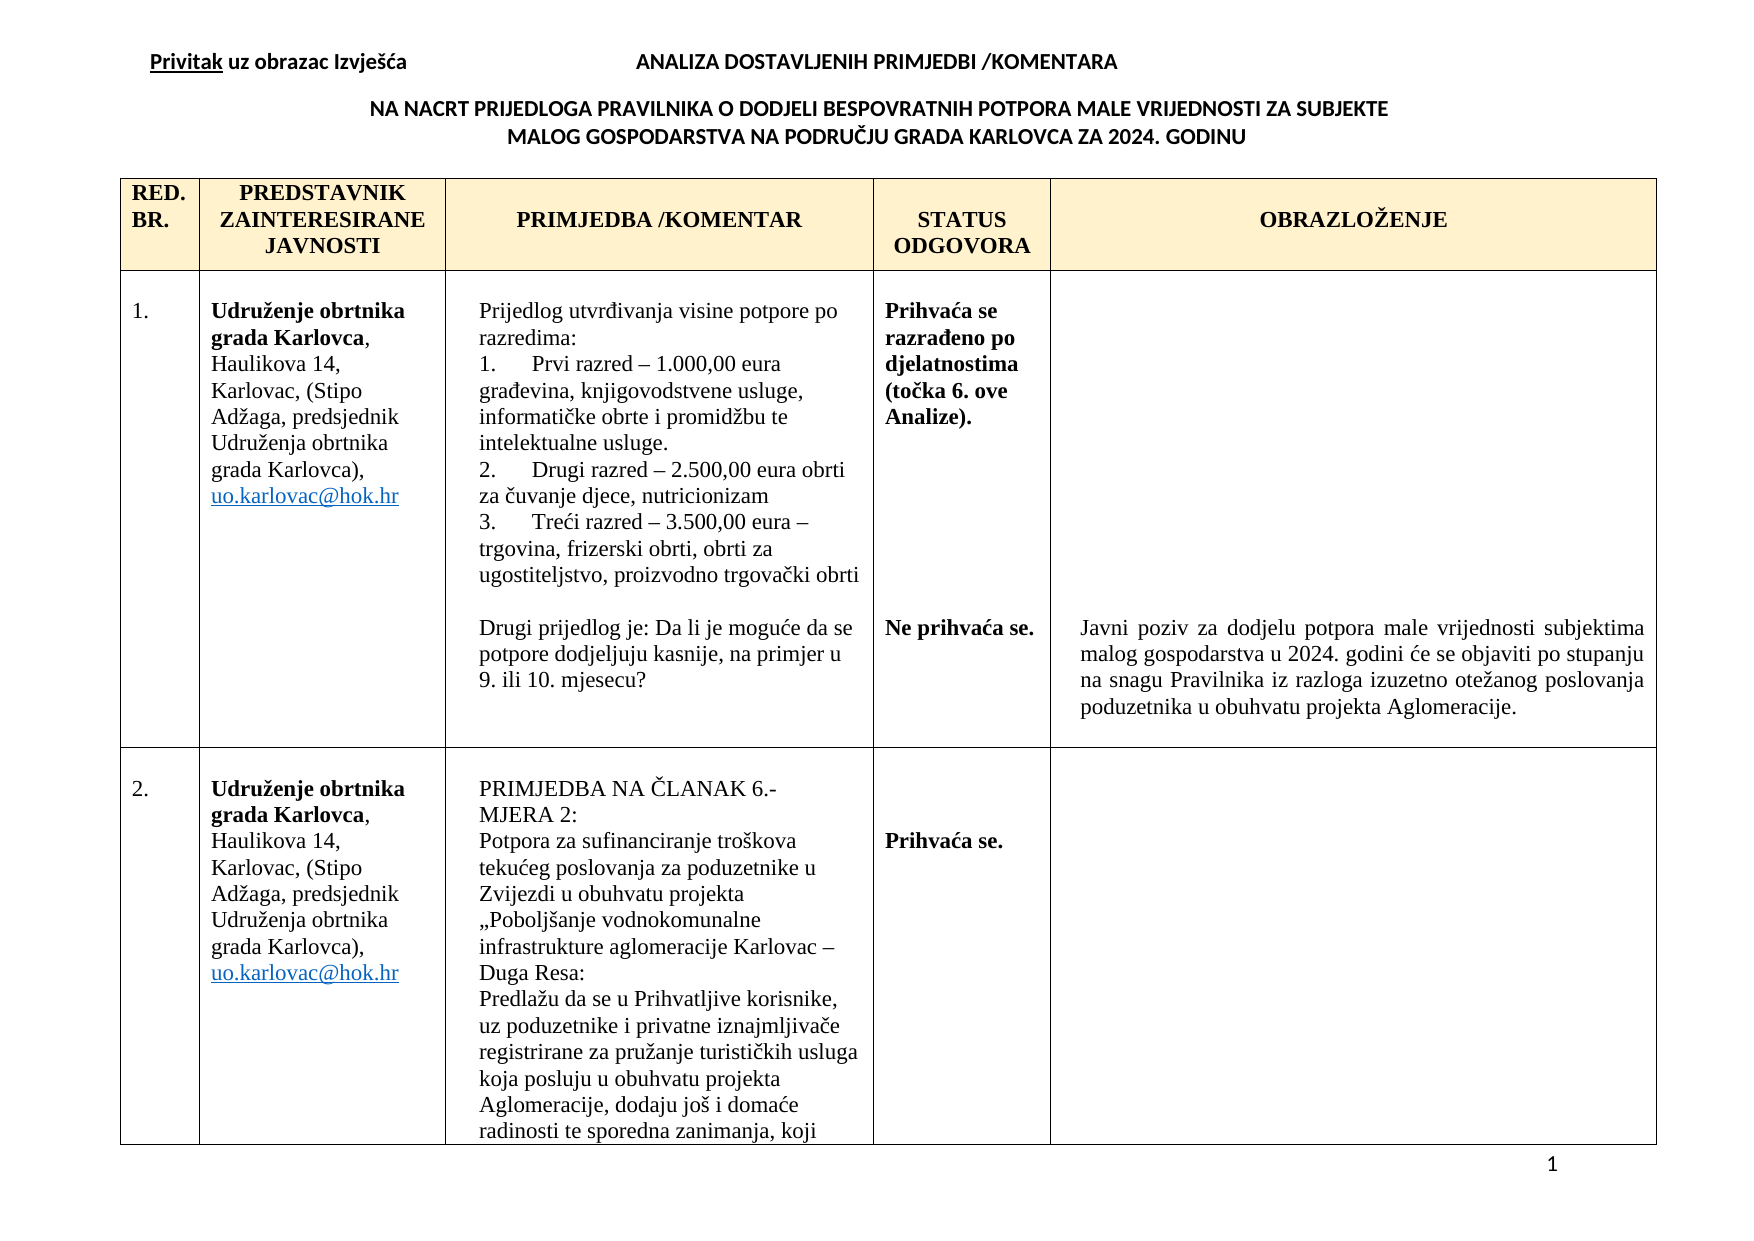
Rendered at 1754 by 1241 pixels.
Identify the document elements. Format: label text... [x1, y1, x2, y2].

table_header PRIMJEDBA /KOMENTAR [446, 179, 873, 270]
table_header STATUS ODGOVORA [874, 179, 1050, 270]
table_cell 2. [121, 748, 199, 1144]
table_cell [1051, 748, 1656, 1144]
table_header PREDSTAVNIK ZAINTERESIRANE JAVNOSTI [200, 179, 445, 270]
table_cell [446, 748, 873, 1144]
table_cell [200, 748, 445, 1144]
table_header OBRAZLOŽENJE [1051, 179, 1656, 270]
table_header RED. BR. [121, 179, 199, 270]
table_cell 1. [121, 271, 199, 747]
table_cell Prijedlog utvrđivanja visine potpore po razredima: 1. Prvi razred – 1.000,00 eura građevina, knjigovodstvene usluge, informatičke obrte i promidžbu te intelektualne usluge. 2. Drugi razred – 2.500,00 eura obrti za čuvanje djece, nutricionizam 3. Treći razred – 3.500,00 eura – trgovina, frizerski obrti, obrti za ugostiteljstvo, proizvodno trgovački obrti Drugi prijedlog je: Da li je moguće da se potpore dodjeljuju kasnije, na primjer u 9. ili 10. mjesecu? [446, 271, 873, 747]
table_cell Javni poziv za dodjelu potpora male vrijednosti subjektima malog gospodarstva u 2024. godini će se objaviti po stupanju na snagu Pravilnika iz razloga izuzetno otežanog poslovanja poduzetnika u obuhvatu projekta Aglomeracije. [1051, 271, 1656, 747]
table_cell Udruženje obrtnika grada Karlovca, Haulikova 14, Karlovac, (Stipo Adžaga, predsjednik Udruženja obrtnika grada Karlovca), uo.karlovac@hok.hr [200, 271, 445, 747]
table_cell Prihvaća se razrađeno po djelatnostima (točka 6. ove Analize). Ne prihvaća se. [874, 271, 1050, 747]
table_cell Prihvaća se. [874, 748, 1050, 1144]
